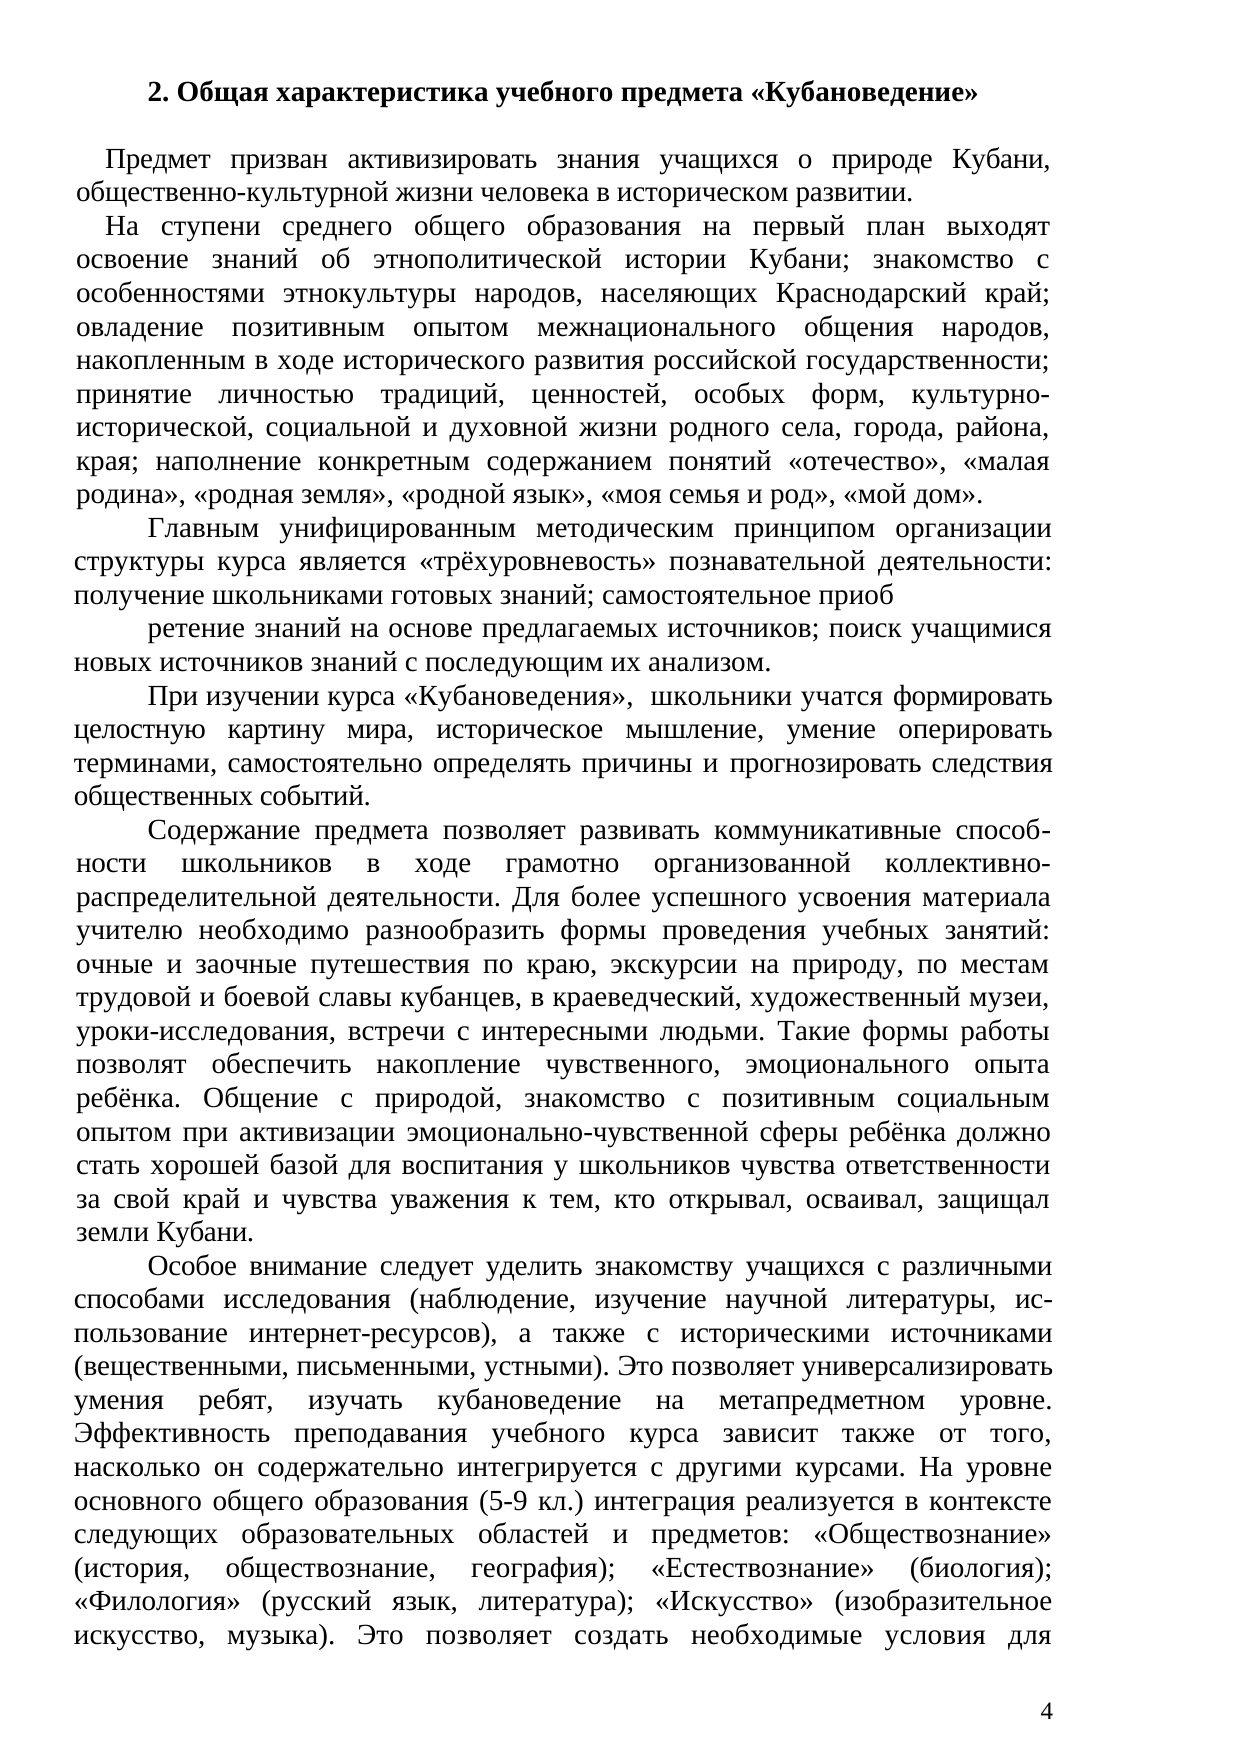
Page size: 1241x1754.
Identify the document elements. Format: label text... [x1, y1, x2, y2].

text ретение знаний на основе предлагаемых источников; поиск учащимися новых источников знаний с последующим их анализом. [74, 611, 1053, 678]
text Содержание предмета позволяет развивать коммуникативные способности школьников в ходе грамотно организованной коллективно-распределительной деятельности. Для более успешного усвоения материала учителю необходимо разнообразить формы проведения учебных занятий: очные и заочные путешествия по краю, экскурсии на природу, по местам трудовой и боевой славы кубанцев, в краеведческий, художественный музеи, уроки-исследования, встречи с интересными людьми. Такие формы работы позволят обеспечить накопление чувственного, эмоционального опыта ребёнка. Общение с природой, знакомство с позитивным социальным опытом при активизации эмоционально-чувственной сферы ребёнка должно стать хорошей базой для воспитания у школьников чувства ответственности за свой край и чувства уважения к тем, кто открывал, осваивал, защищал земли Кубани. [76, 812, 1051, 1248]
text Предмет призван активизировать знания учащихся о природе Кубани, общественно-культурной жизни человека в историческом развитии. [76, 141, 1051, 208]
text На ступени среднего общего образования на первый план выходят освоение знаний об этнополитической истории Кубани; знакомство с особенностями этнокультуры народов, населяющих Краснодарский край; овладение позитивным опытом межнационального общения народов, накопленным в ходе исторического развития российской государственности; принятие личностью традиций, ценностей, особых форм, культурно-исторической, социальной и духовной жизни родного села, города, района, края; наполнение конкретным содержанием понятий «отечество», «малая родина», «родная земля», «родной язык», «моя семья и род», «мой дом». [76, 208, 1051, 510]
text 2. Общая характеристика учебного предмета «Кубановедение» [74, 74, 1053, 107]
text При изучении курса «Кубановедения», школьники учатся формировать целостную картину мира, историческое мышление, умение оперировать терминами, самостоятельно определять причины и прогнозировать следствия общественных событий. [74, 678, 1053, 812]
text Главным унифицированным методическим принципом организации структуры курса является «трёхуровневость» познавательной деятельности: получение школьниками готовых знаний; самостоятельное приоб [74, 510, 1053, 611]
